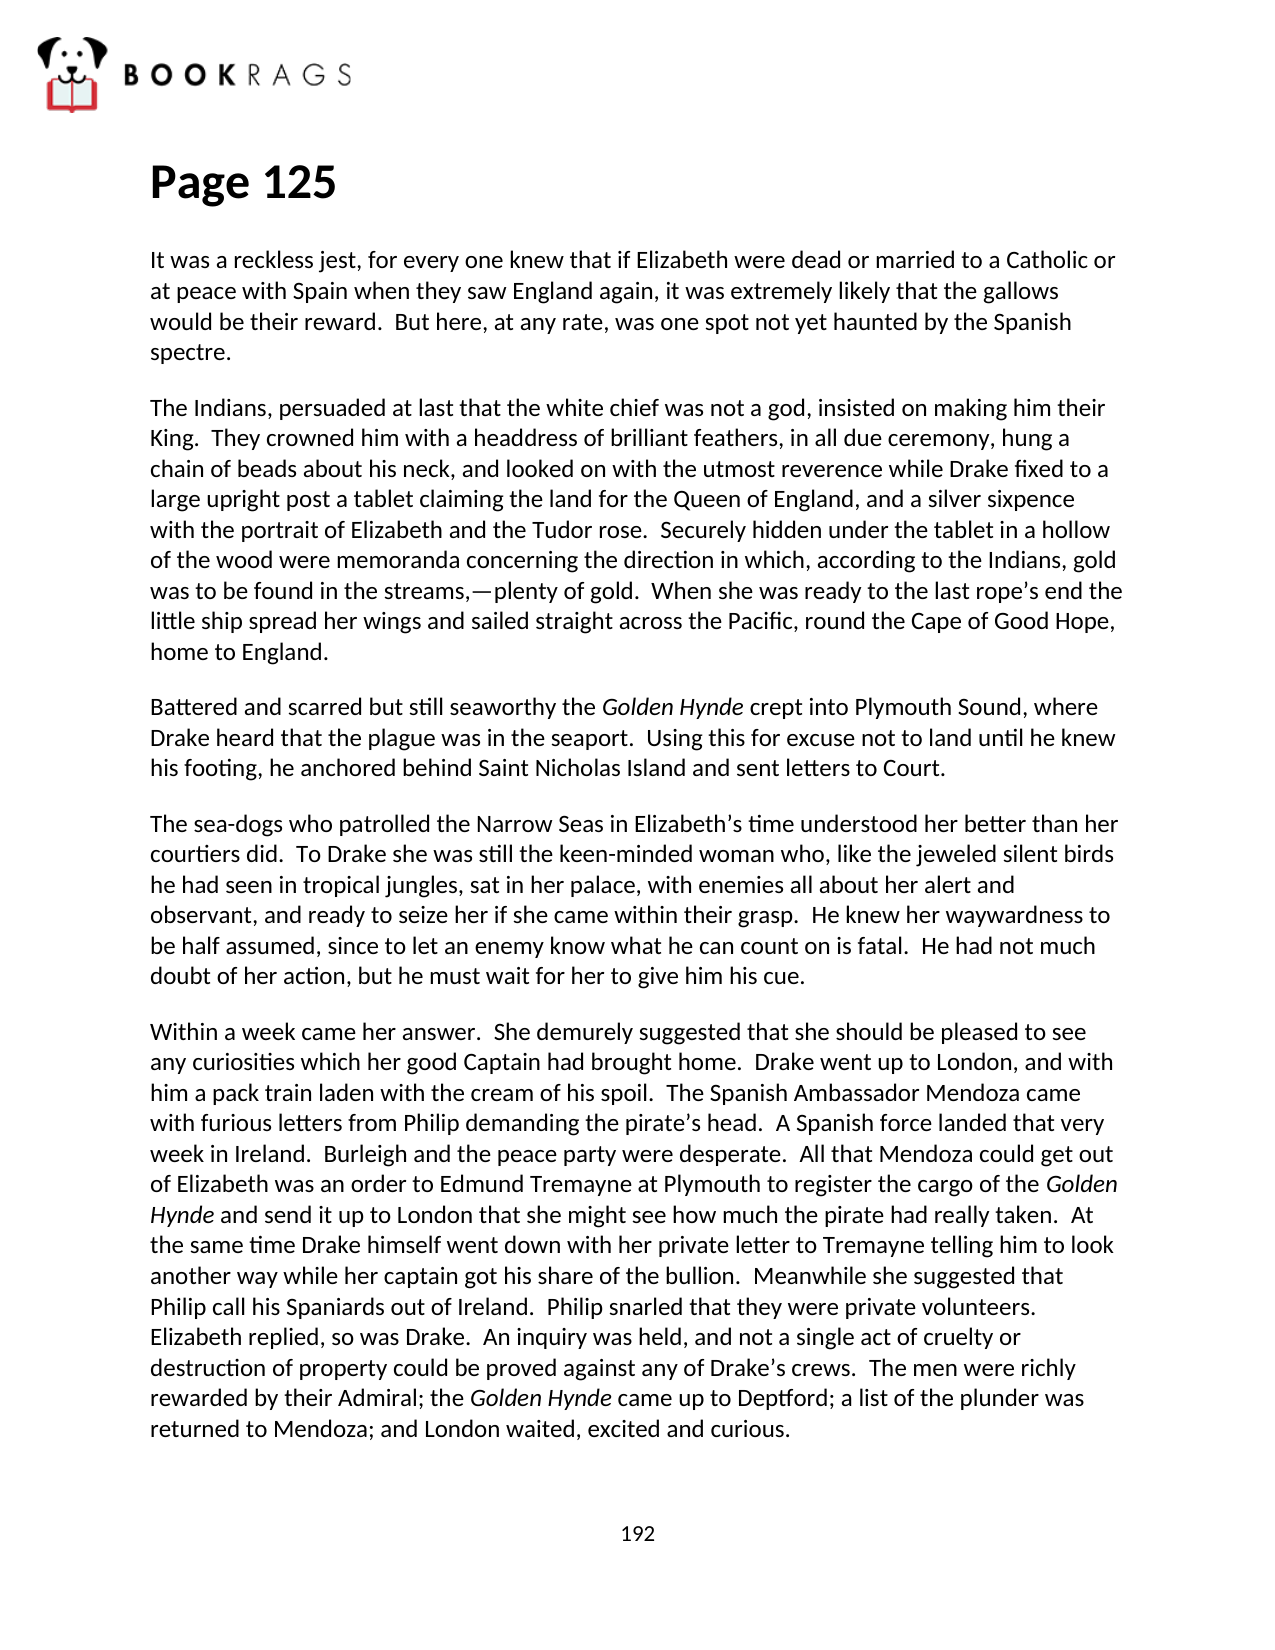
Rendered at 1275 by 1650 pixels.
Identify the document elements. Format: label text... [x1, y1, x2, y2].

picture [37, 37, 351, 113]
text The sea-dogs who patrolled the Narrow Seas in Elizabeth’s time understood her better than her courtiers did. To Drake she was still the keen-minded woman who, like the jeweled silent birds he had seen in tropical jungles, sat in her palace, with enemies all about her alert and observant, and ready to seize her if she came within their grasp. He knew her waywardness to be half assumed, since to let an enemy know what he can count on is fatal. He had not much doubt of her action, but he must wait for her to give him his cue. [150, 808, 1125, 991]
text The Indians, persuaded at last that the white chief was not a god, insisted on making him their King. They crowned him with a headdress of brilliant feathers, in all due ceremony, hung a chain of beads about his neck, and looked on with the utmost reverence while Drake fixed to a large upright post a tablet claiming the land for the Queen of England, and a silver sixpence with the portrait of Elizabeth and the Tudor rose. Securely hidden under the tablet in a hollow of the wood were memoranda concerning the direction in which, according to the Indians, gold was to be found in the streams,—­plenty of gold. When she was ready to the last rope’s end the little ship spread her wings and sailed straight across the Pacific, round the Cape of Good Hope, home to England. [150, 392, 1125, 666]
text It was a reckless jest, for every one knew that if Elizabeth were dead or married to a Catholic or at peace with Spain when they saw England again, it was extremely likely that the gallows would be their reward. But here, at any rate, was one spot not yet haunted by the Spanish spectre. [150, 244, 1125, 367]
text Battered and scarred but still seaworthy the Golden Hynde crept into Plymouth Sound, where Drake heard that the plague was in the seaport. Using this for excuse not to land until he knew his footing, he anchored behind Saint Nicholas Island and sent letters to Court. [150, 691, 1125, 783]
text Within a week came her answer. She demurely suggested that she should be pleased to see any curiosities which her good Captain had brought home. Drake went up to London, and with him a pack train laden with the cream of his spoil. The Spanish Ambassador Mendoza came with furious letters from Philip demanding the pirate’s head. A Spanish force landed that very week in Ireland. Burleigh and the peace party were desperate. All that Mendoza could get out of Elizabeth was an order to Edmund Tremayne at Plymouth to register the cargo of the Golden Hynde and send it up to London that she might see how much the pirate had really taken. At the same time Drake himself went down with her private letter to Tremayne telling him to look another way while her captain got his share of the bullion. Meanwhile she suggested that Philip call his Spaniards out of Ireland. Philip snarled that they were private volunteers. Elizabeth replied, so was Drake. An inquiry was held, and not a single act of cruelty or destruction of property could be proved against any of Drake’s crews. The men were richly rewarded by their Admiral; the Golden Hynde came up to Deptford; a list of the plunder was returned to Mendoza; and London waited, excited and curious. [150, 1016, 1125, 1443]
text Page 125 [150, 150, 1125, 211]
